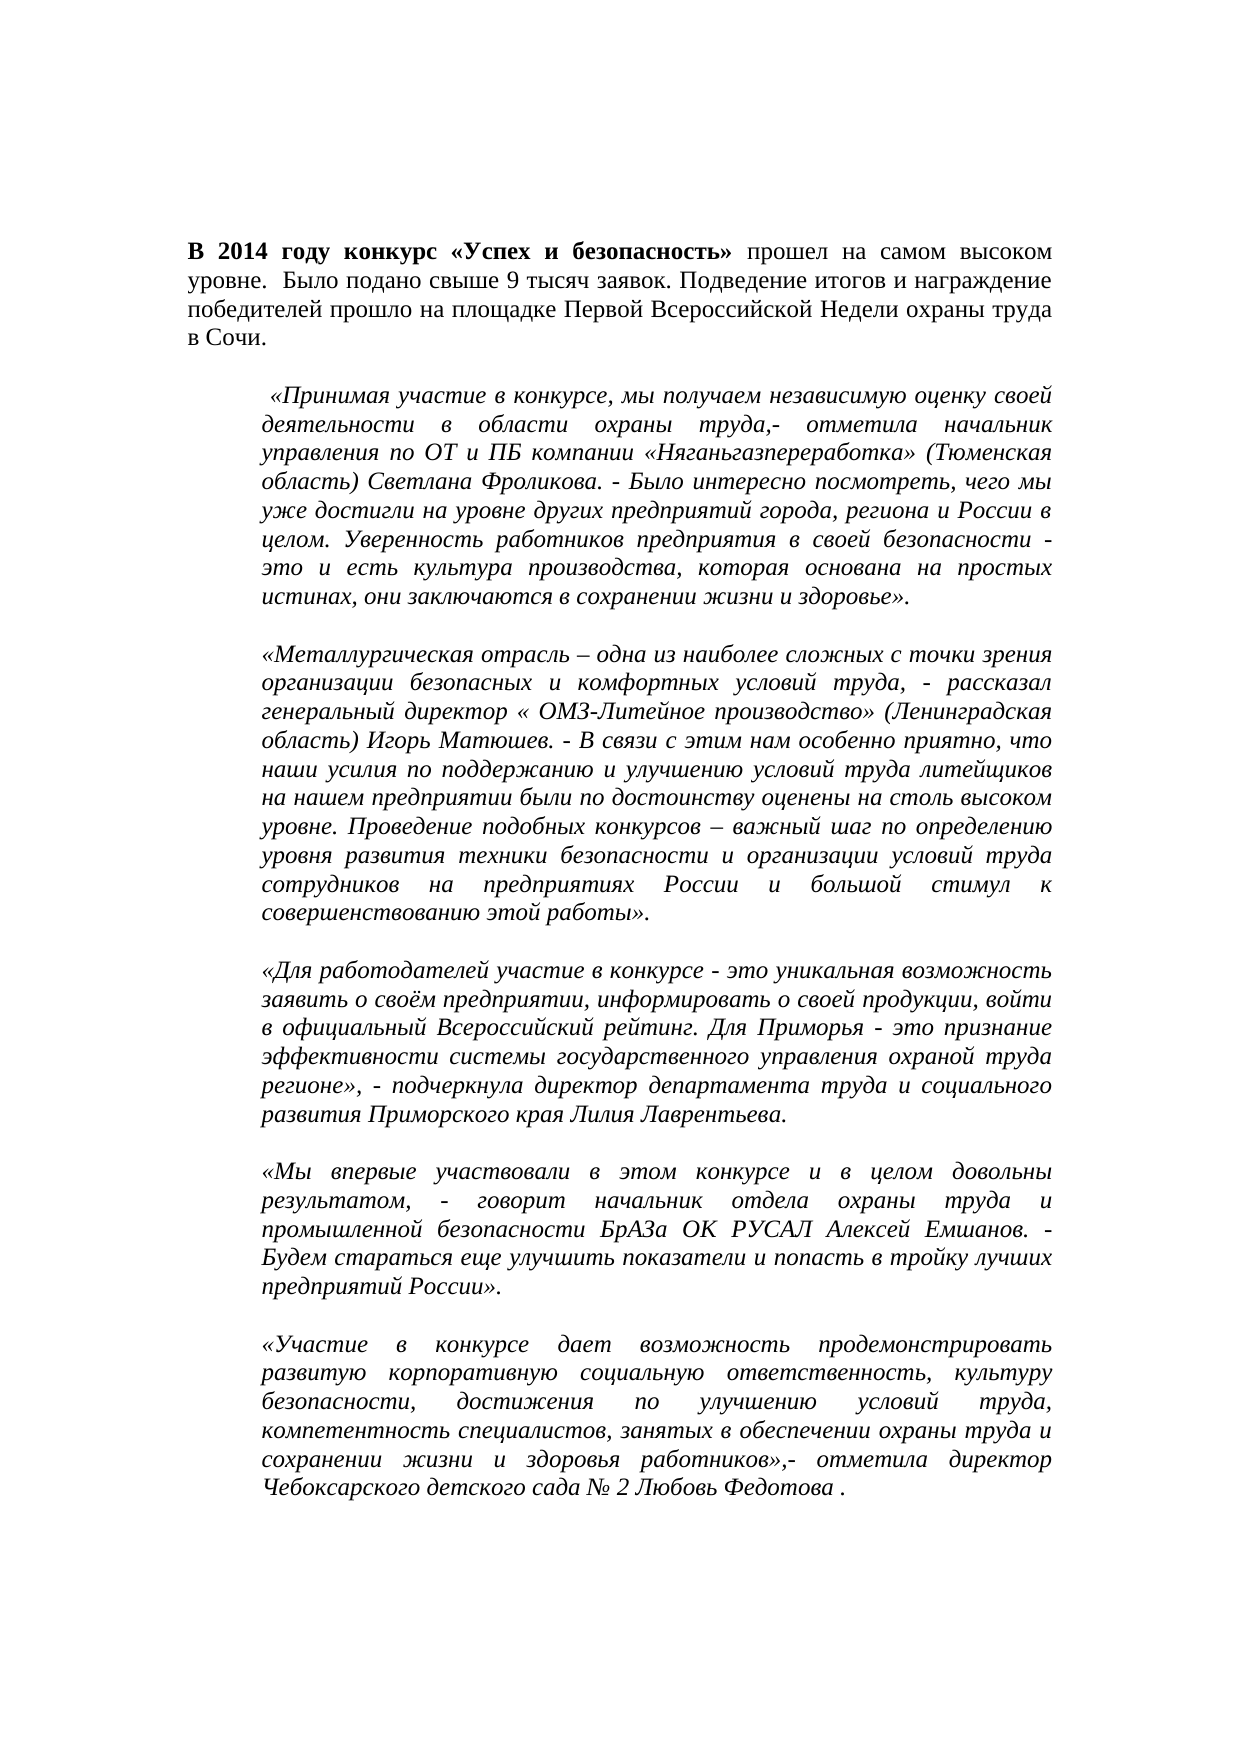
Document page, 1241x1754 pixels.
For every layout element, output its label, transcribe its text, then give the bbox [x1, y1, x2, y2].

text «Металлургическая отрасль – одна из наиболее сложных с точки зрения организации безопасных и комфортных условий труда, - рассказал генеральный директор « ОМЗ-Литейное производство» (Ленинградская область) Игорь Матюшев. - В связи с этим нам особенно приятно, что наши усилия по поддержанию и улучшению условий труда литейщиков на нашем предприятии были по достоинству оценены на столь высоком уровне. Проведение подобных конкурсов – важный шаг по определению уровня развития техники безопасности и организации условий труда сотрудников на предприятиях России и большой стимул к совершенствованию этой работы». [261, 610, 1053, 926]
text «Принимая участие в конкурсе, мы получаем независимую оценку своей деятельности в области охраны труда,- отметила начальник управления по ОТ и ПБ компании «Няганьгазпереработка» (Тюменская область) Светлана Фроликова. - Было интересно посмотреть, чего мы уже достигли на уровне других предприятий города, региона и России в целом. Уверенность работников предприятия в своей безопасности - это и есть культура производства, которая основана на простых истинах, они заключаются в сохранении жизни и здоровье». [261, 380, 1053, 610]
text «Участие в конкурсе дает возможность продемонстрировать развитую корпоративную социальную ответственность, культуру безопасности, достижения по улучшению условий труда, компетентность специалистов, занятых в обеспечении охраны труда и сохранении жизни и здоровья работников»,- отметила директор Чебоксарского детcкого сада № 2 Любовь Федотова . [261, 1329, 1053, 1501]
text В 2014 году конкурс «Успех и безопасность» прошел на самом высоком уровне. Было подано свыше 9 тысяч заявок. Подведение итогов и награждение победителей прошло на площадке Первой Всероссийской Недели охраны труда в Сочи. [187, 236, 1053, 351]
list «Для работодателей участие в конкурсе - это уникальная возможность заявить о своём предприятии, информировать о своей продукции, войти в официальный Всероссийский рейтинг. Для Приморья - это признание эффективности системы государственного управления охраной труда регионе», - подчеркнула директор департамента труда и социального развития Приморского края Лилия Лаврентьева. [261, 955, 1053, 1127]
text «Мы впервые участвовали в этом конкурсе и в целом довольны результатом, - говорит начальник отдела охраны труда и промышленной безопасности БрАЗа ОК РУСАЛ Алексей Емшанов. - Будем стараться еще улучшить показатели и попасть в тройку лучших предприятий России». [261, 1156, 1053, 1300]
